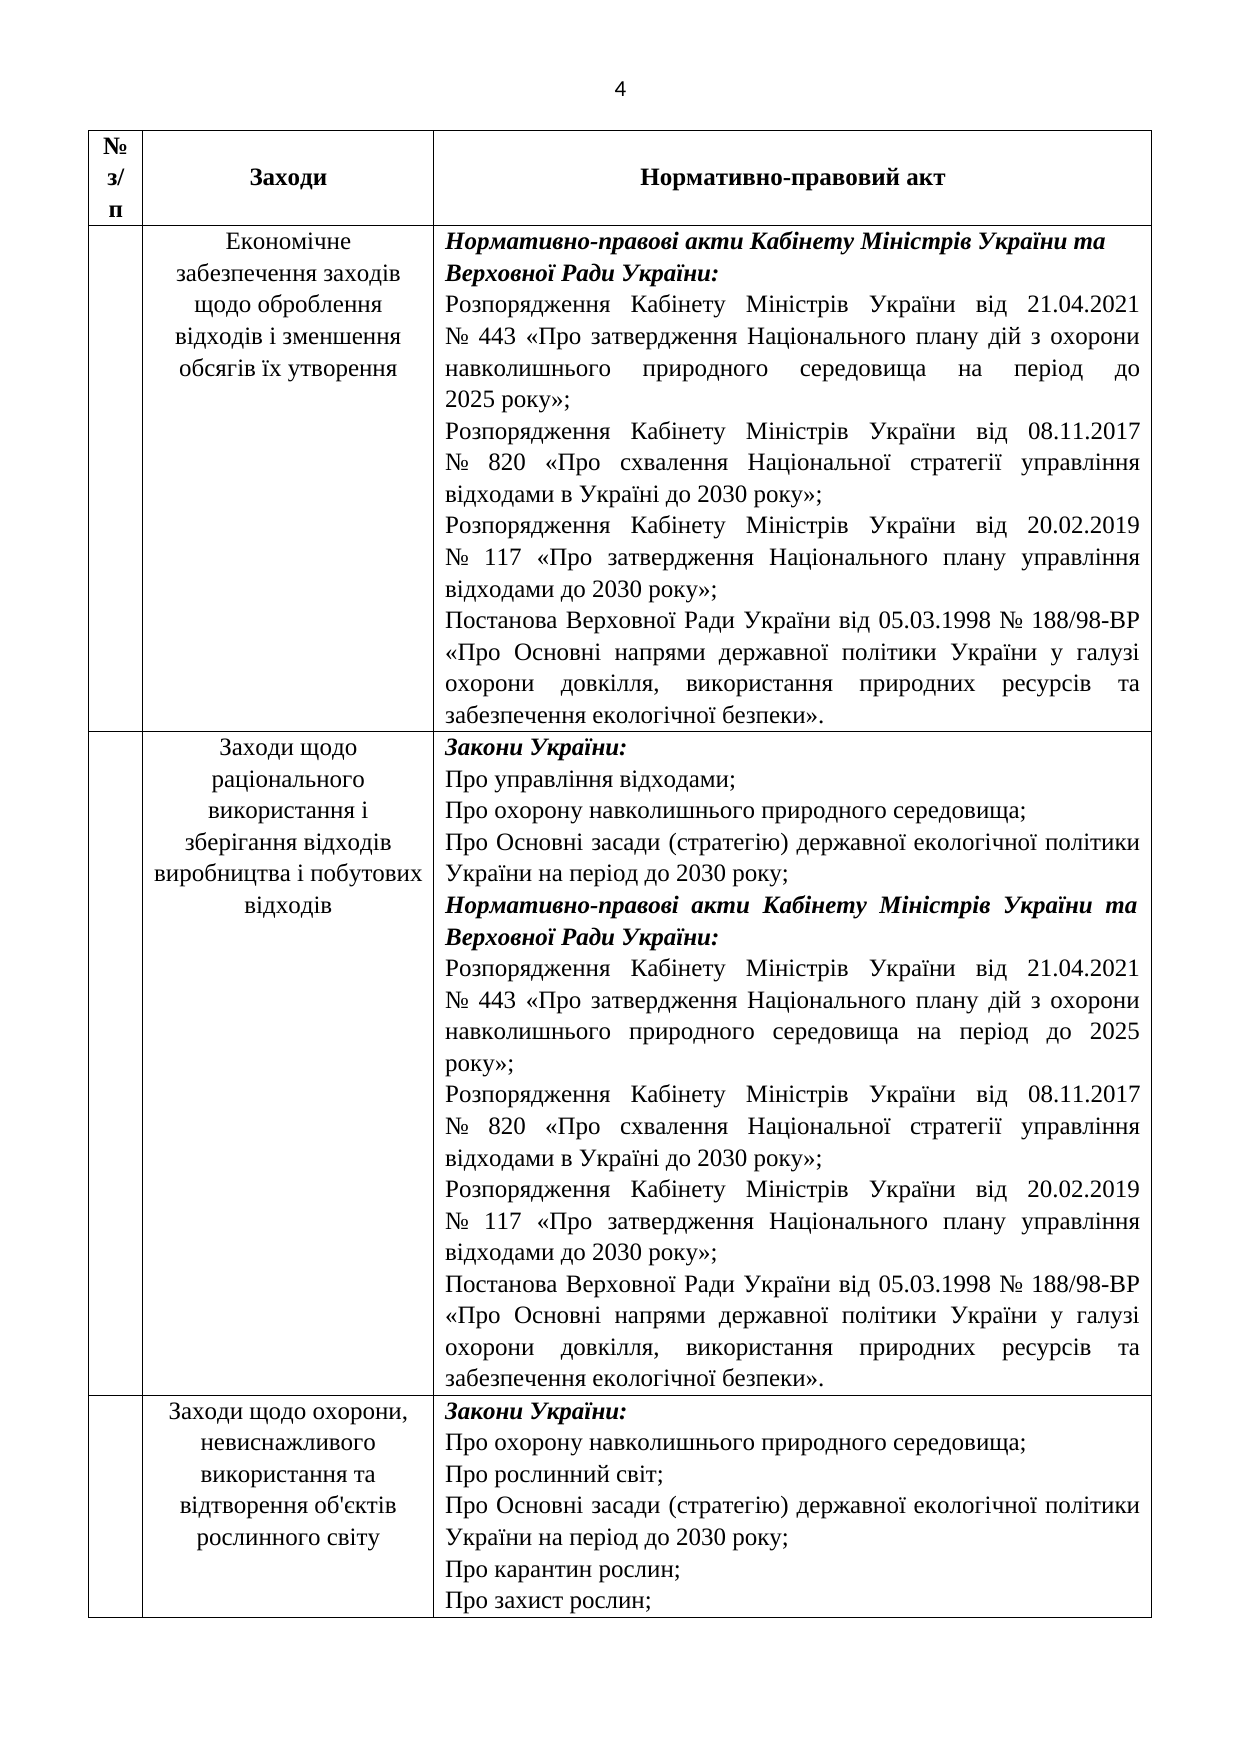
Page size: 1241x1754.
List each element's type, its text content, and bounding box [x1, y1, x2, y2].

table_header № з/п [89, 131, 142, 225]
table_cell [143, 1396, 433, 1617]
table_cell [89, 1396, 142, 1617]
table_cell Економічне забезпечення заходів щодо оброблення відходів і зменшення обсягів їх утворення [143, 226, 433, 731]
table_header Нормативно-правовий акт [434, 131, 1151, 225]
table_cell Заходи щодо раціонального використання і зберігання відходів виробництва і побутових відходів [143, 732, 433, 1395]
table_cell [89, 226, 142, 731]
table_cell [434, 1396, 1151, 1617]
table_cell [89, 732, 142, 1395]
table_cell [434, 226, 1151, 731]
table_cell Закони України: Про управління відходами; Про охорону навколишнього природного середовища; Про Основні засади (стратегію) державної екологічної політики України на період до 2030 року; Нормативно-правові акти Кабінету Міністрів України та Верховної Ради України: Розпорядження Кабінету Міністрів України від 21.04.2021 № 443 «Про затвердження Національного плану дій з охорони навколишнього природного середовища на період до 2025 року»; Розпорядження Кабінету Міністрів України від 08.11.2017 № 820 «Про схвалення Національної стратегії управління відходами в Україні до 2030 року»; Розпорядження Кабінету Міністрів України від 20.02.2019 № 117 «Про затвердження Національного плану управління відходами до 2030 року»; Постанова Верховної Ради України від 05.03.1998 № 188/98-ВР «Про Основні напрями державної політики України у галузі охорони довкілля, використання природних ресурсів та забезпечення екологічної безпеки». [434, 732, 1151, 1395]
table_header Заходи [143, 131, 433, 225]
